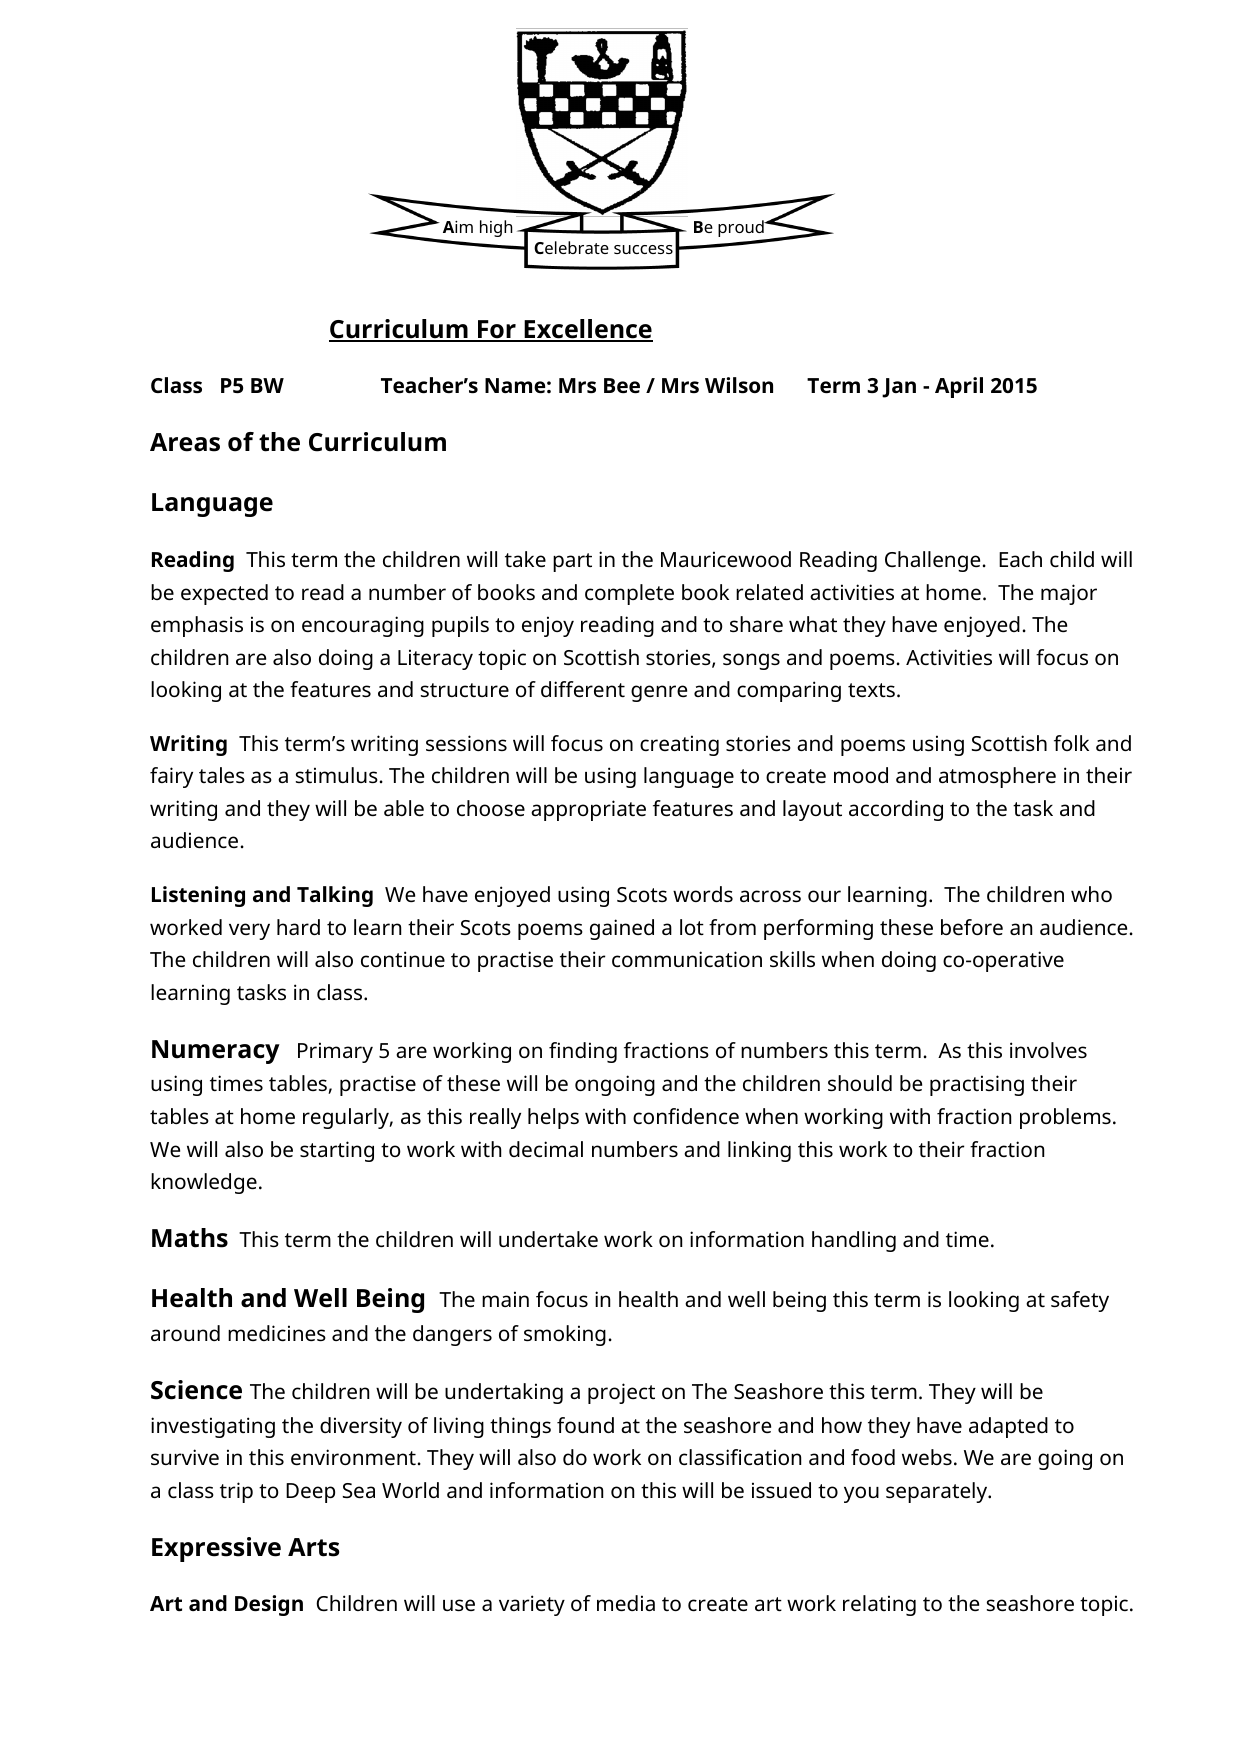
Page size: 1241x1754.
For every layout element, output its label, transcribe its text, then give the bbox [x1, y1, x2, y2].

text Areas of the Curriculum [150, 425, 1137, 459]
picture [367, 28, 836, 270]
text Numeracy Primary 5 are working on finding fractions of numbers this term. As this involves using times tables, practise of these will be ongoing and the children should be practising their tables at home regularly, as this really helps with confidence when working with fraction problems. We will also be starting to work with decimal numbers and linking this work to their fraction knowledge. [150, 1031, 1137, 1196]
text Writing This term’s writing sessions will focus on creating stories and poems using Scottish folk and fairy tales as a stimulus. The children will be using language to create mood and atmosphere in their writing and they will be able to choose appropriate features and layout according to the task and audience. [150, 729, 1137, 855]
text Class P5 BW Teacher’s Name: Mrs Bee / Mrs Wilson Term 3 Jan - April 2015 [150, 372, 1137, 400]
text Reading This term the children will take part in the Mauricewood Reading Challenge. Each child will be expected to read a number of books and complete book related activities at home. The major emphasis is on encouraging pupils to enjoy reading and to share what they have enjoyed. The children are also doing a Literacy topic on Scottish stories, songs and poems. Activities will focus on looking at the features and structure of different genre and comparing texts. [150, 545, 1137, 704]
text Expressive Arts [150, 1529, 1137, 1563]
text Listening and Talking We have enjoyed using Scots words across our learning. The children who worked very hard to learn their Scots poems gained a lot from performing these before an audience. The children will also continue to practise their communication skills when doing co-operative learning tasks in class. [150, 880, 1137, 1006]
text Health and Well Being The main focus in health and well being this term is looking at safety around medicines and the dangers of smoking. [150, 1281, 1137, 1347]
text Curriculum For Excellence [150, 312, 1137, 346]
text Science The children will be undertaking a project on The Seashore this term. They will be investigating the diversity of living things found at the seashore and how they have adapted to survive in this environment. They will also do work on classification and food webs. We are going on a class trip to Deep Sea World and information on this will be issued to you separately. [150, 1372, 1137, 1504]
text Maths This term the children will undertake work on information handling and time. [150, 1221, 1137, 1255]
text Art and Design Children will use a variety of media to create art work relating to the seashore topic. [150, 1589, 1137, 1618]
text Language [150, 485, 1137, 519]
